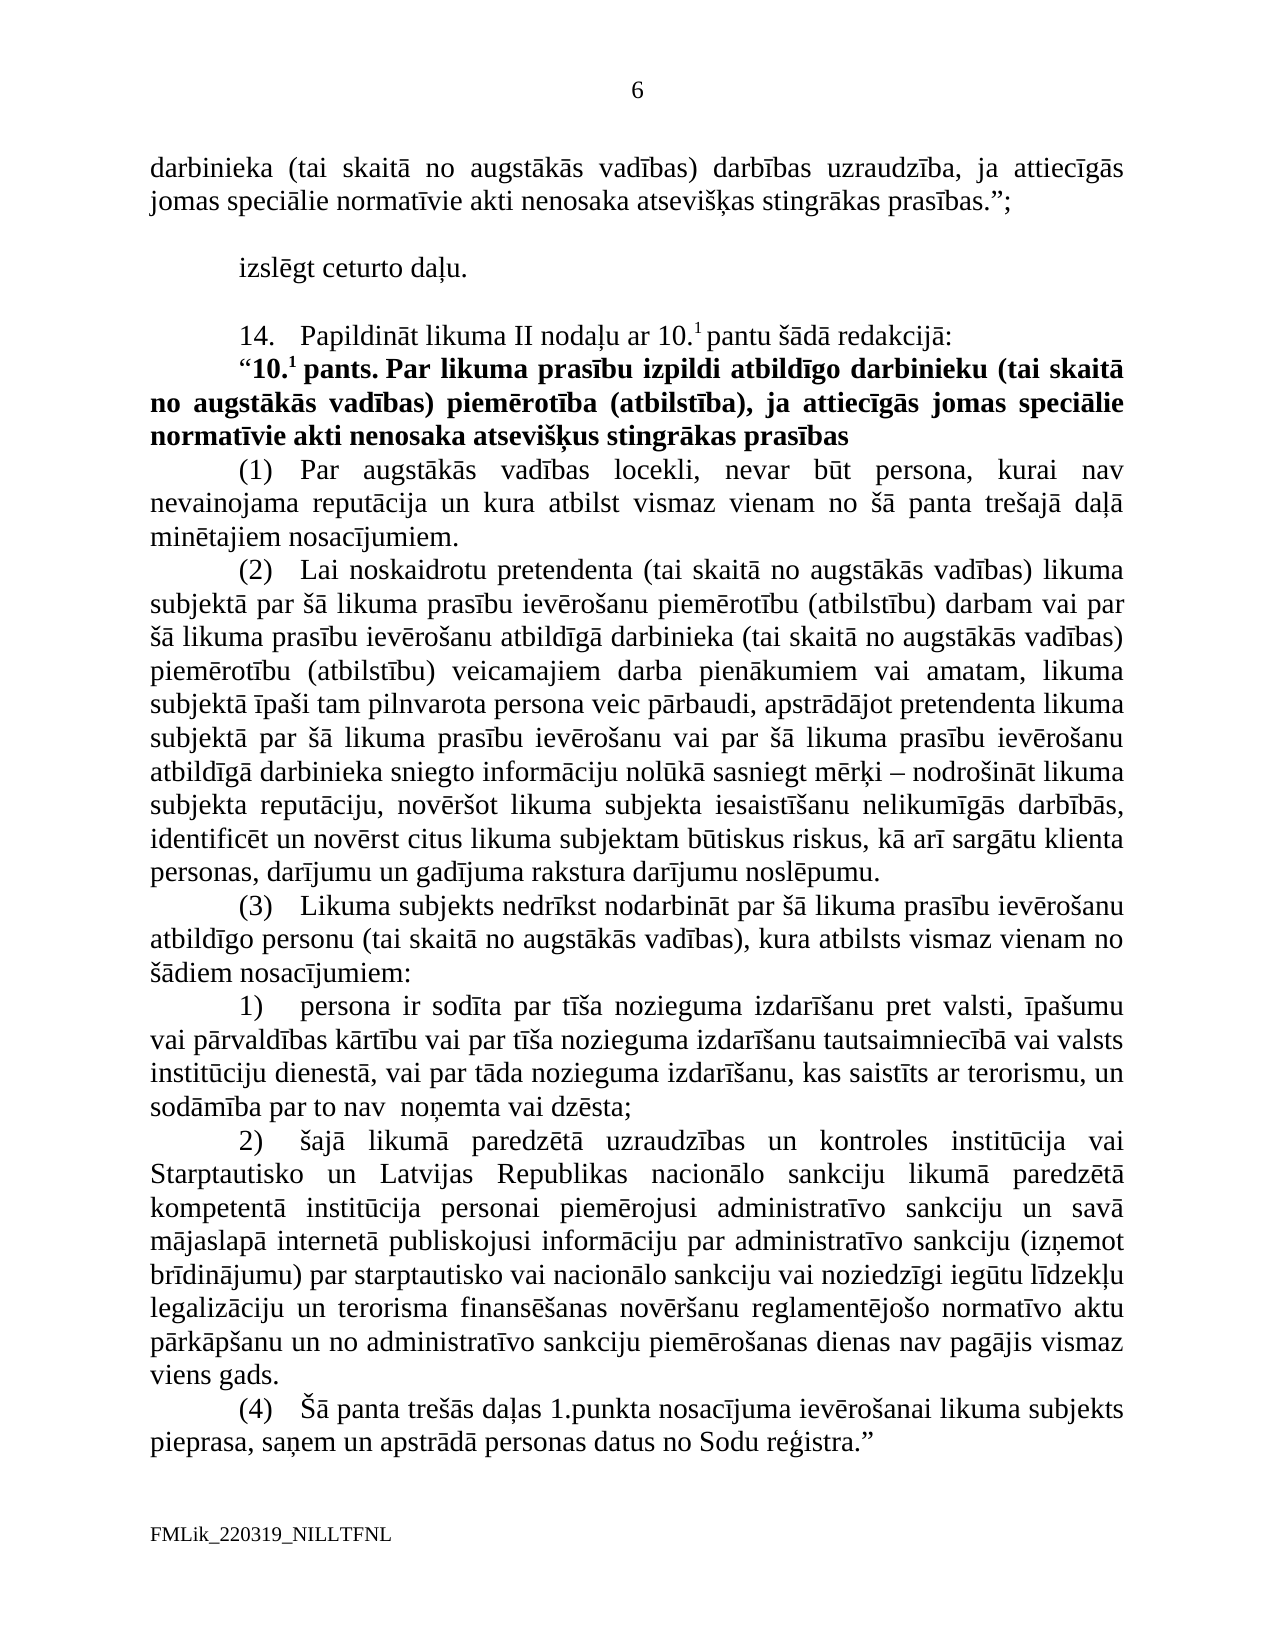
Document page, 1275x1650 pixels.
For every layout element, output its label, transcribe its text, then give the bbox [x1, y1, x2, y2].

list šajā likumā paredzētā uzraudzības un kontroles institūcija vai Starptautisko un Latvijas Republikas nacionālo sankciju likumā paredzētā kompetentā institūcija personai piemērojusi administratīvo sankciju un savā mājaslapā internetā publiskojusi informāciju par administratīvo sankciju (izņemot brīdinājumu) par starptautisko vai nacionālo sankciju vai noziedzīgi iegūtu līdzekļu legalizāciju un terorisma finansēšanas novēršanu reglamentējošo normatīvo aktu pārkāpšanu un no administratīvo sankciju piemērošanas dienas nav pagājis vismaz viens gads. [150, 1123, 1125, 1391]
text “10.1 pants. Par likuma prasību izpildi atbildīgo darbinieku (tai skaitā no augstākās vadības) piemērotība (atbilstība), ja attiecīgās jomas speciālie normatīvie akti nenosaka atsevišķus stingrākas prasības [150, 351, 1125, 452]
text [150, 150, 1125, 217]
list persona ir sodīta par tīša nozieguma izdarīšanu pret valsti, īpašumu vai pārvaldības kārtību vai par tīša nozieguma izdarīšanu tautsaimniecībā vai valsts institūciju dienestā, vai par tāda nozieguma izdarīšanu, kas saistīts ar terorismu, un sodāmība par to nav noņemta vai dzēsta; [150, 988, 1125, 1123]
list Lai noskaidrotu pretendenta (tai skaitā no augstākās vadības) likuma subjektā par šā likuma prasību ievērošanu piemērotību (atbilstību) darbam vai par šā likuma prasību ievērošanu atbildīgā darbinieka (tai skaitā no augstākās vadības) piemērotību (atbilstību) veicamajiem darba pienākumiem vai amatam, likuma subjektā īpaši tam pilnvarota persona veic pārbaudi, apstrādājot pretendenta likuma subjektā par šā likuma prasību ievērošanu vai par šā likuma prasību ievērošanu atbildīgā darbinieka sniegto informāciju nolūkā sasniegt mērķi – nodrošināt likuma subjekta reputāciju, novēršot likuma subjekta iesaistīšanu nelikumīgās darbībās, identificēt un novērst citus likuma subjektam būtiskus riskus, kā arī sargātu klienta personas, darījumu un gadījuma rakstura darījumu noslēpumu. [150, 552, 1125, 888]
list Par augstākās vadības locekli, nevar būt persona, kurai nav nevainojama reputācija un kura atbilst vismaz vienam no šā panta trešajā daļā minētajiem nosacījumiem. [150, 452, 1125, 552]
list Šā panta trešās daļas 1.punkta nosacījuma ievērošanai likuma subjekts pieprasa, saņem un apstrādā personas datus no Sodu reģistra.” [150, 1391, 1125, 1458]
list Papildināt likuma II nodaļu ar 10.1 pantu šādā redakcijā: [150, 318, 1125, 351]
list Likuma subjekts nedrīkst nodarbināt par šā likuma prasību ievērošanu atbildīgo personu (tai skaitā no augstākās vadības), kura atbilsts vismaz vienam no šādiem nosacījumiem: [150, 888, 1125, 988]
text izslēgt ceturto daļu. [150, 251, 1125, 284]
